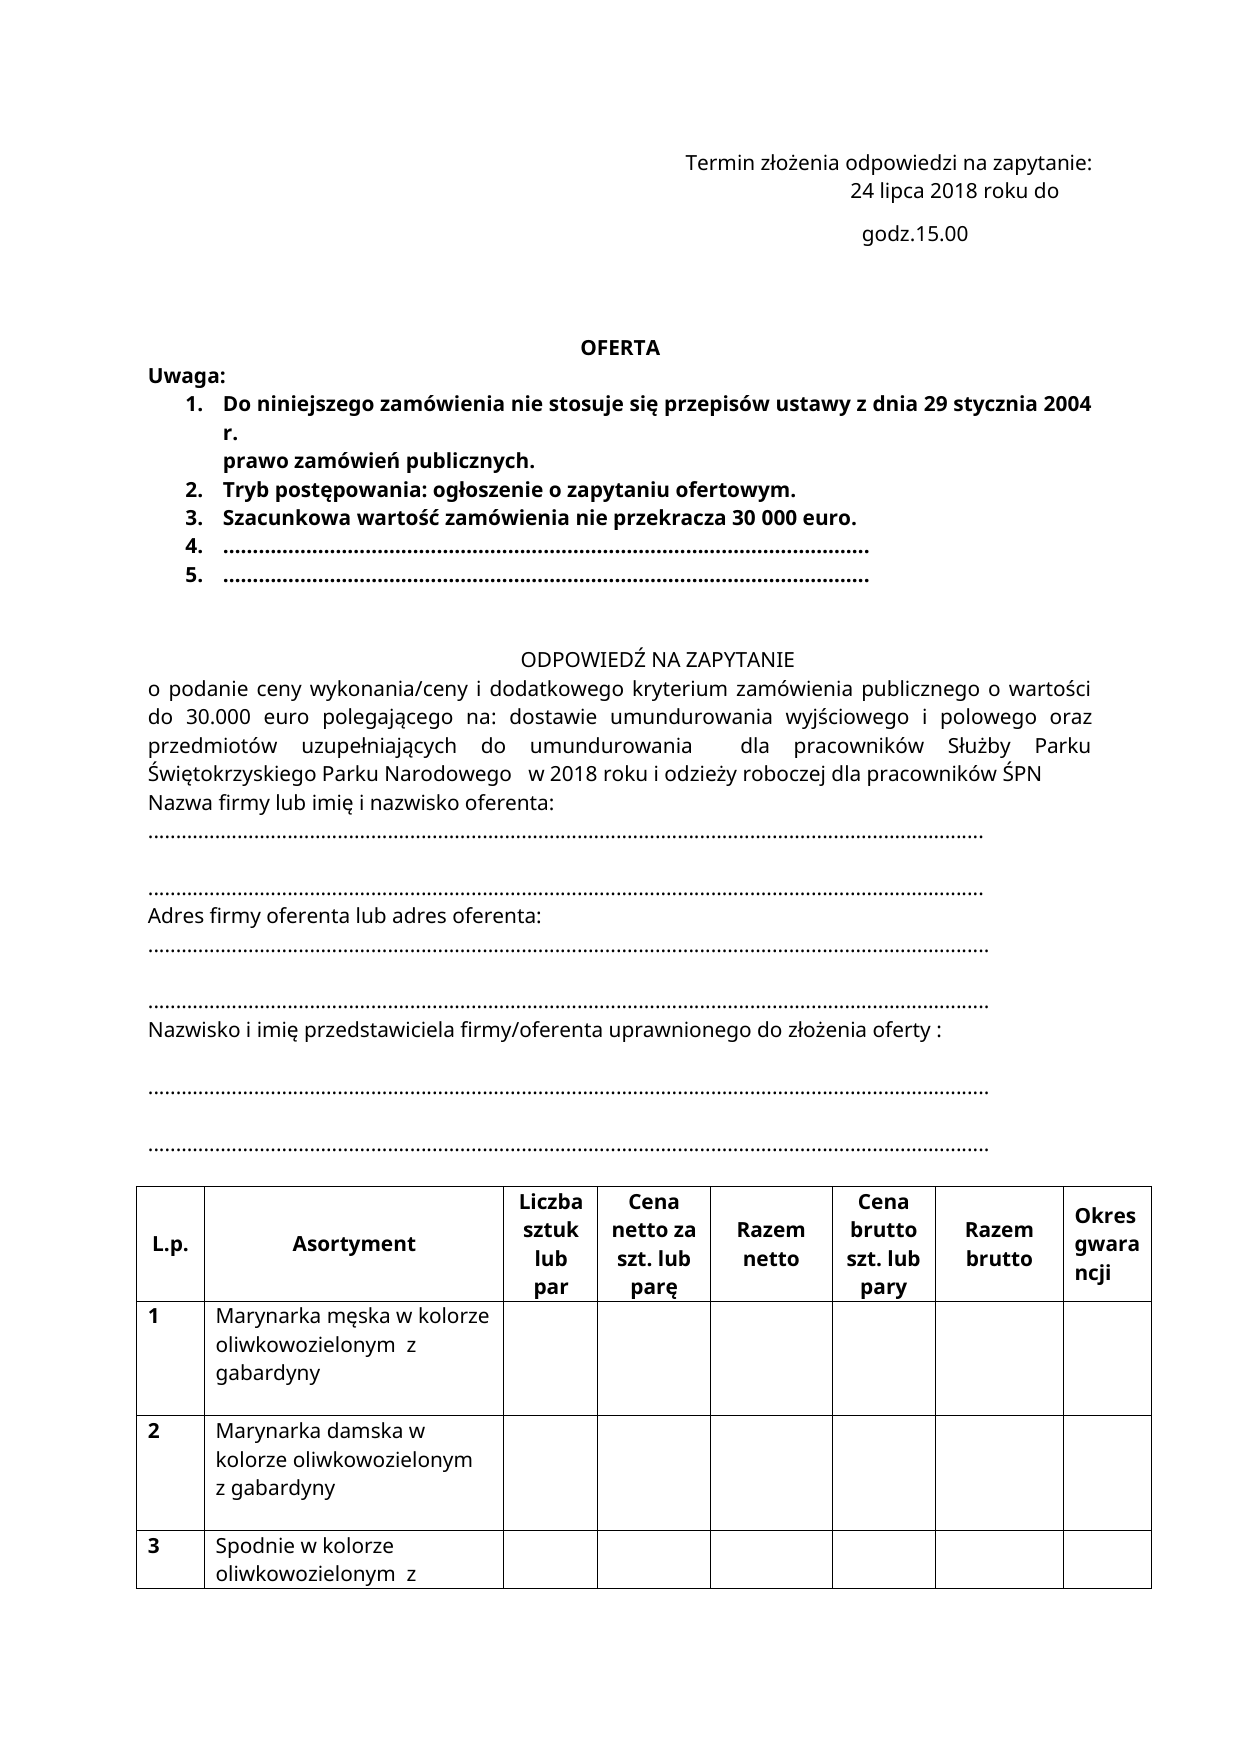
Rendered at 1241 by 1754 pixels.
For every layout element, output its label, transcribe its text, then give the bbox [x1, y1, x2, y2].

table_cell Marynarka męska w kolorze oliwkowozielonym z gabardyny [205, 1302, 503, 1415]
list ………………………………………………………………………………………………. [185, 532, 1093, 560]
table_cell [1064, 1302, 1151, 1415]
table_cell [504, 1302, 597, 1415]
table_cell [711, 1531, 832, 1588]
text o podanie ceny wykonania/ceny i dodatkowego kryterium zamówienia publicznego o wartości do 30.000 euro polegającego na: dostawie umundurowania wyjściowego i polowego oraz przedmiotów uzupełniających do umundurowania dla pracowników Służby Parku Świętokrzyskiego Parku Narodowego w 2018 roku i odzieży roboczej dla pracowników ŚPN [148, 674, 1093, 788]
table_cell [833, 1302, 935, 1415]
text ....................................................................................................................................................... [148, 1129, 1093, 1157]
text Termin złożenia odpowiedzi na zapytanie: [148, 148, 1093, 176]
table_cell [833, 1531, 935, 1588]
table_header Razem brutto [936, 1187, 1063, 1301]
text ODPOWIEDŹ NA ZAPYTANIE [223, 645, 1093, 674]
list Szacunkowa wartość zamówienia nie przekracza 30 000 euro. [185, 503, 1093, 532]
table_cell [833, 1416, 935, 1530]
table_cell [1064, 1416, 1151, 1530]
table_cell [1064, 1531, 1151, 1588]
text ....................................................................................................................................................... [148, 1072, 1093, 1100]
table_cell [711, 1302, 832, 1415]
table_header Cena netto za szt. lub parę [598, 1187, 710, 1301]
table_header Liczba sztuk lub par [504, 1187, 597, 1301]
table_cell 1 [137, 1302, 204, 1415]
text Nazwisko i imię przedstawiciela firmy/oferenta uprawnionego do złożenia oferty : [148, 1015, 1093, 1043]
table_header L.p. [137, 1187, 204, 1301]
table_cell [504, 1531, 597, 1588]
text ...................................................................................................................................................... [148, 873, 1093, 901]
table_cell 3 [137, 1531, 204, 1588]
list Tryb postępowania: ogłoszenie o zapytaniu ofertowym. [185, 475, 1093, 503]
table_header Razem netto [711, 1187, 832, 1301]
table_cell [598, 1531, 710, 1588]
table_header Okres gwarancji [1064, 1187, 1151, 1301]
text OFERTA [148, 333, 1093, 361]
table_cell [598, 1416, 710, 1530]
text 24 lipca 2018 roku do godz.15.00 [738, 176, 1093, 247]
table_cell 2 [137, 1416, 204, 1530]
table_cell [936, 1531, 1063, 1588]
list Do niniejszego zamówienia nie stosuje się przepisów ustawy z dnia 29 stycznia 2004 r. prawo zamówień publicznych. [185, 389, 1093, 475]
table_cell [205, 1531, 503, 1588]
table_header Cena brutto szt. lub pary [833, 1187, 935, 1301]
text ...................................................................................................................................................... [148, 816, 1093, 844]
table_cell [711, 1416, 832, 1530]
text Uwaga: [148, 361, 1093, 389]
table_cell [504, 1416, 597, 1530]
text Adres firmy oferenta lub adres oferenta: [148, 901, 1093, 930]
text ....................................................................................................................................................... [148, 930, 1093, 958]
table_cell [598, 1302, 710, 1415]
table_cell Marynarka damska w kolorze oliwkowozielonym z gabardyny [205, 1416, 503, 1530]
list ………………………………………………………………………………………………. [185, 560, 1093, 588]
text Nazwa firmy lub imię i nazwisko oferenta: [148, 788, 1093, 816]
text ....................................................................................................................................................... [148, 987, 1093, 1015]
table_cell [936, 1302, 1063, 1415]
table_header Asortyment [205, 1187, 503, 1301]
table_cell [936, 1416, 1063, 1530]
